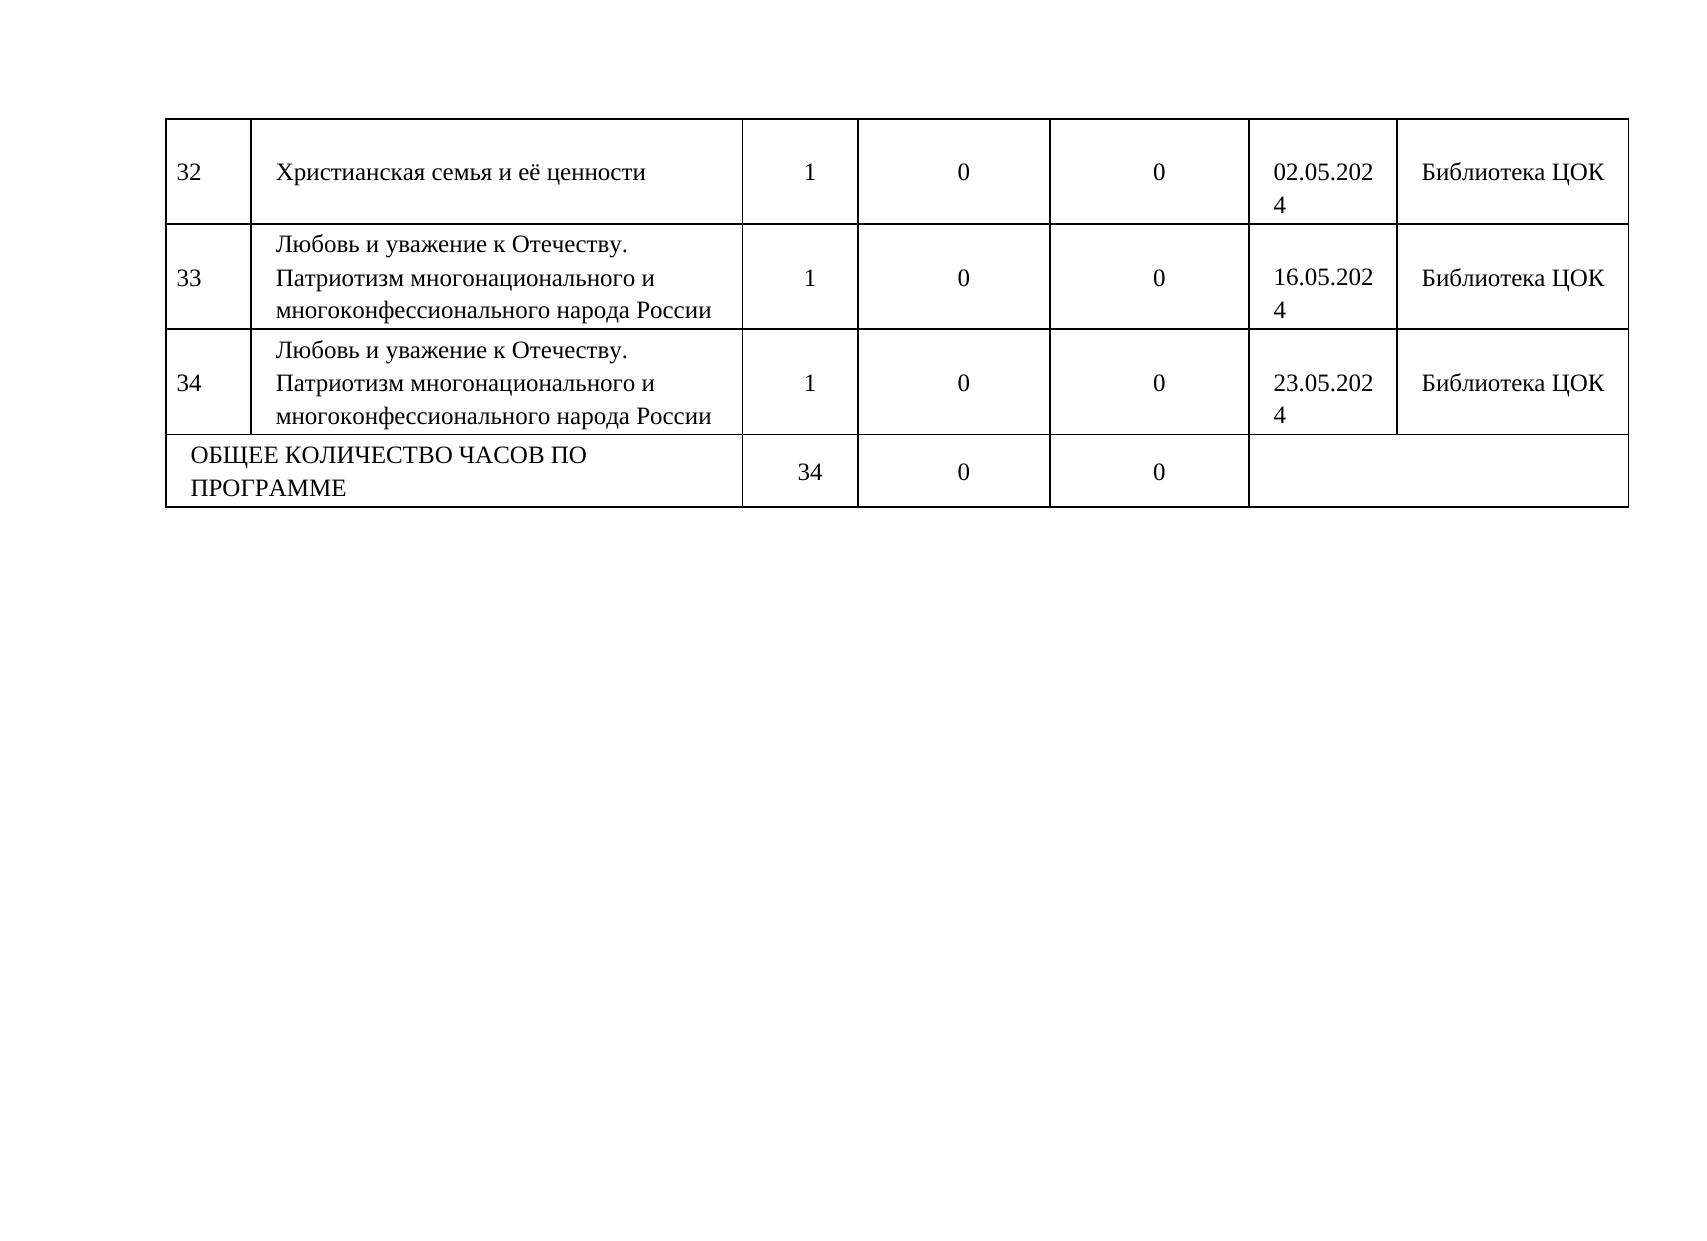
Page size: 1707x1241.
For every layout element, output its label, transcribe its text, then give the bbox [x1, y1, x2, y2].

table_cell 0 [1051, 330, 1248, 434]
table_cell 0 [859, 435, 1049, 506]
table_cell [252, 120, 742, 223]
table_cell 33 [167, 225, 250, 328]
table_cell 0 [859, 120, 1049, 223]
table_cell 0 [1051, 435, 1248, 506]
table_cell 16.05.2024 [1250, 225, 1396, 328]
table_cell 0 [1051, 120, 1248, 223]
table_cell 1 [743, 330, 857, 434]
table_cell 0 [1051, 225, 1248, 328]
table_cell 02.05.2024 [1250, 120, 1396, 223]
table_cell Любовь и уважение к Отечеству. Патриотизм многонационального и многоконфессионального народа России [252, 225, 742, 328]
table_cell Библиотека ЦОК [1398, 225, 1628, 328]
table_cell 34 [167, 330, 250, 434]
table_cell Любовь и уважение к Отечеству. Патриотизм многонационального и многоконфессионального народа России [252, 330, 742, 434]
table_cell 34 [743, 435, 857, 506]
table_cell 0 [859, 330, 1049, 434]
table_cell Библиотека ЦОК [1398, 120, 1628, 223]
table_cell 1 [743, 225, 857, 328]
table_cell Библиотека ЦОК [1398, 330, 1628, 434]
table_cell 0 [859, 225, 1049, 328]
table_cell 1 [743, 120, 857, 223]
table_cell 32 [167, 120, 250, 223]
table_cell 23.05.2024 [1250, 330, 1396, 434]
table_cell ОБЩЕЕ КОЛИЧЕСТВО ЧАСОВ ПО ПРОГРАММЕ [167, 435, 742, 506]
table_cell [1250, 435, 1628, 506]
